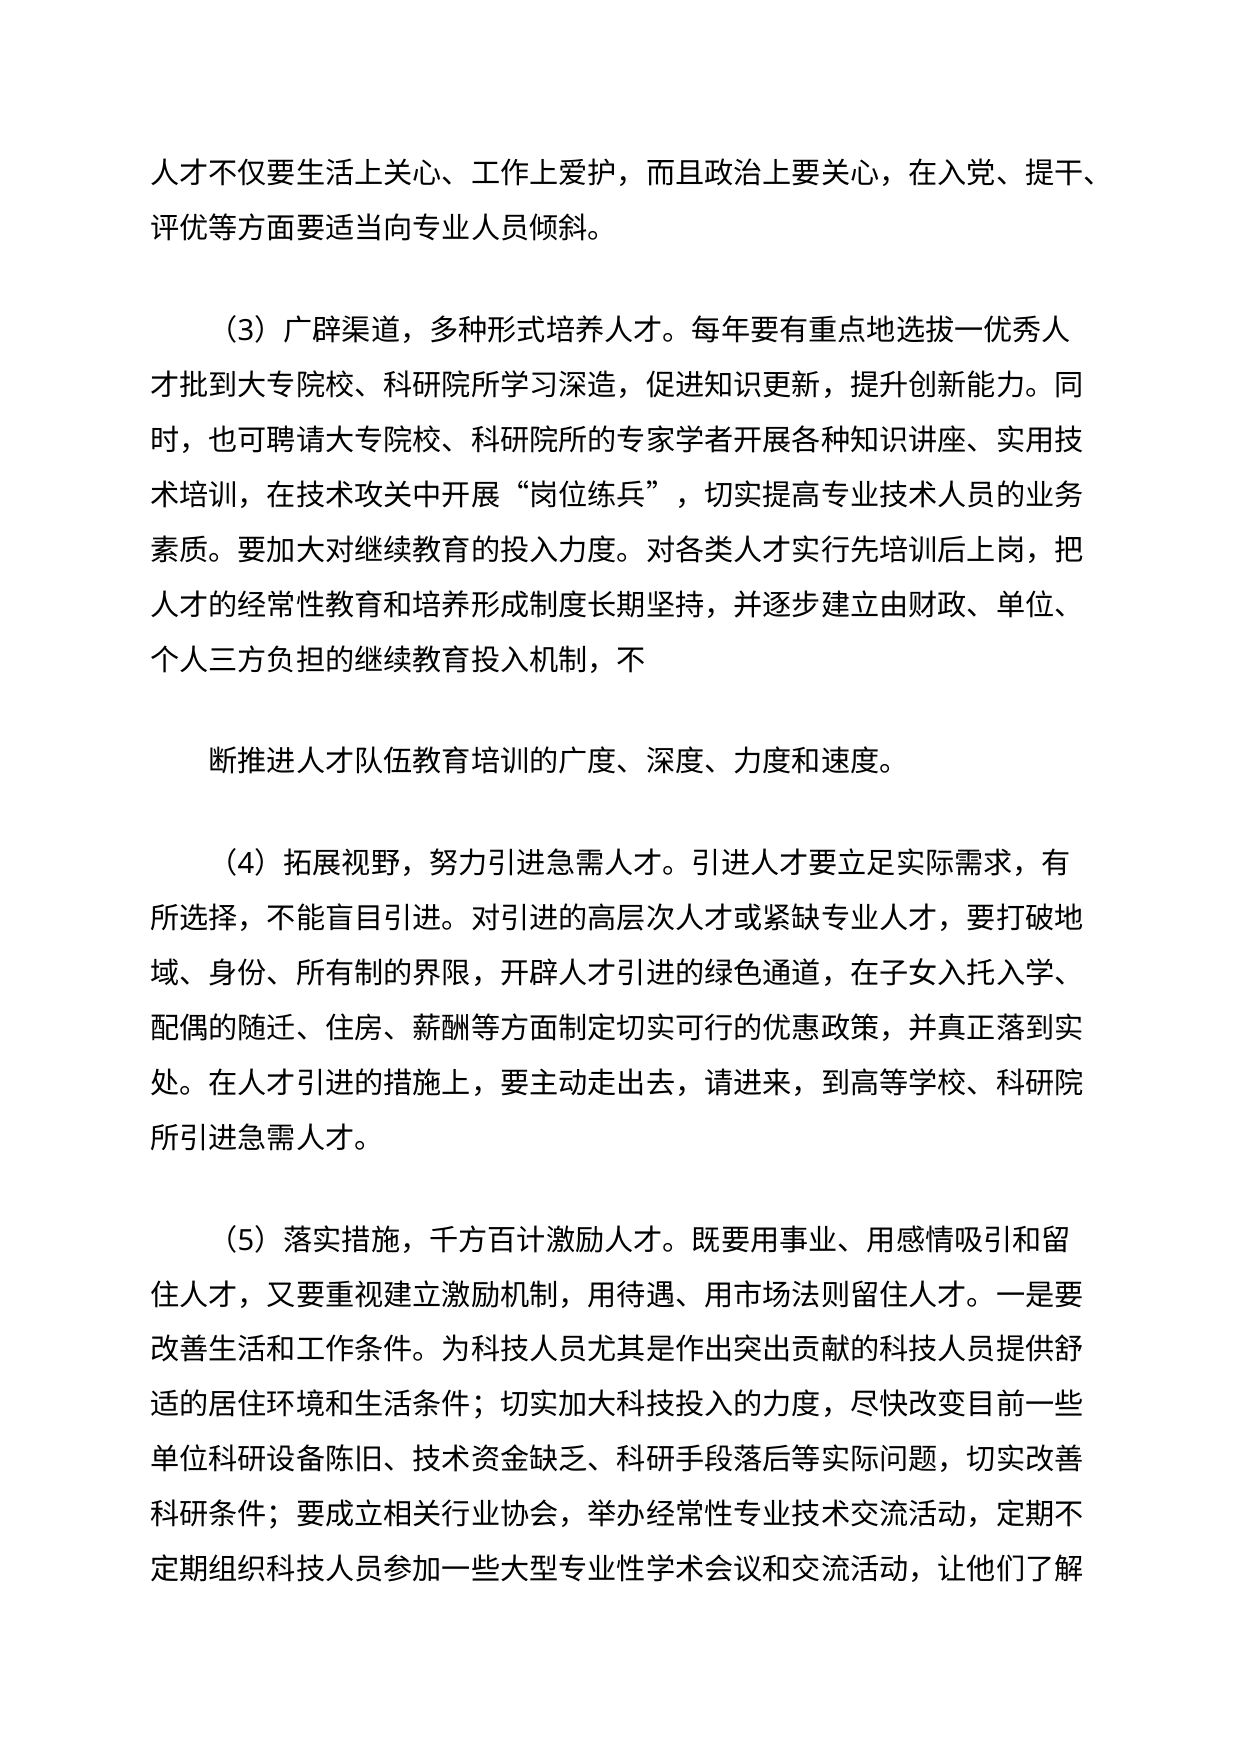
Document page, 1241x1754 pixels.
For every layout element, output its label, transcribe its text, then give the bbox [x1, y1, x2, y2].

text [150, 1216, 1090, 1588]
text （4）拓展视野，努力引进急需人才。引进人才要立足实际需求，有所选择，不能盲目引进。对引进的高层次人才或紧缺专业人才，要打破地域、身份、所有制的界限，开辟人才引进的绿色通道，在子女入托入学、配偶的随迁、住房、薪酬等方面制定切实可行的优惠政策，并真正落到实处。在人才引进的措施上，要主动走出去，请进来，到高等学校、科研院所引进急需人才。 [150, 840, 1090, 1157]
text 断推进人才队伍教育培训的广度、深度、力度和速度。 [150, 738, 1090, 780]
text （3）广辟渠道，多种形式培养人才。每年要有重点地选拔一优秀人才批到大专院校、科研院所学习深造，促进知识更新，提升创新能力。同时，也可聘请大专院校、科研院所的专家学者开展各种知识讲座、实用技术培训，在技术攻关中开展“岗位练兵”，切实提高专业技术人员的业务素质。要加大对继续教育的投入力度。对各类人才实行先培训后上岗，把人才的经常性教育和培养形成制度长期坚持，并逐步建立由财政、单位、个人三方负担的继续教育投入机制，不 [150, 307, 1090, 678]
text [150, 150, 1090, 247]
